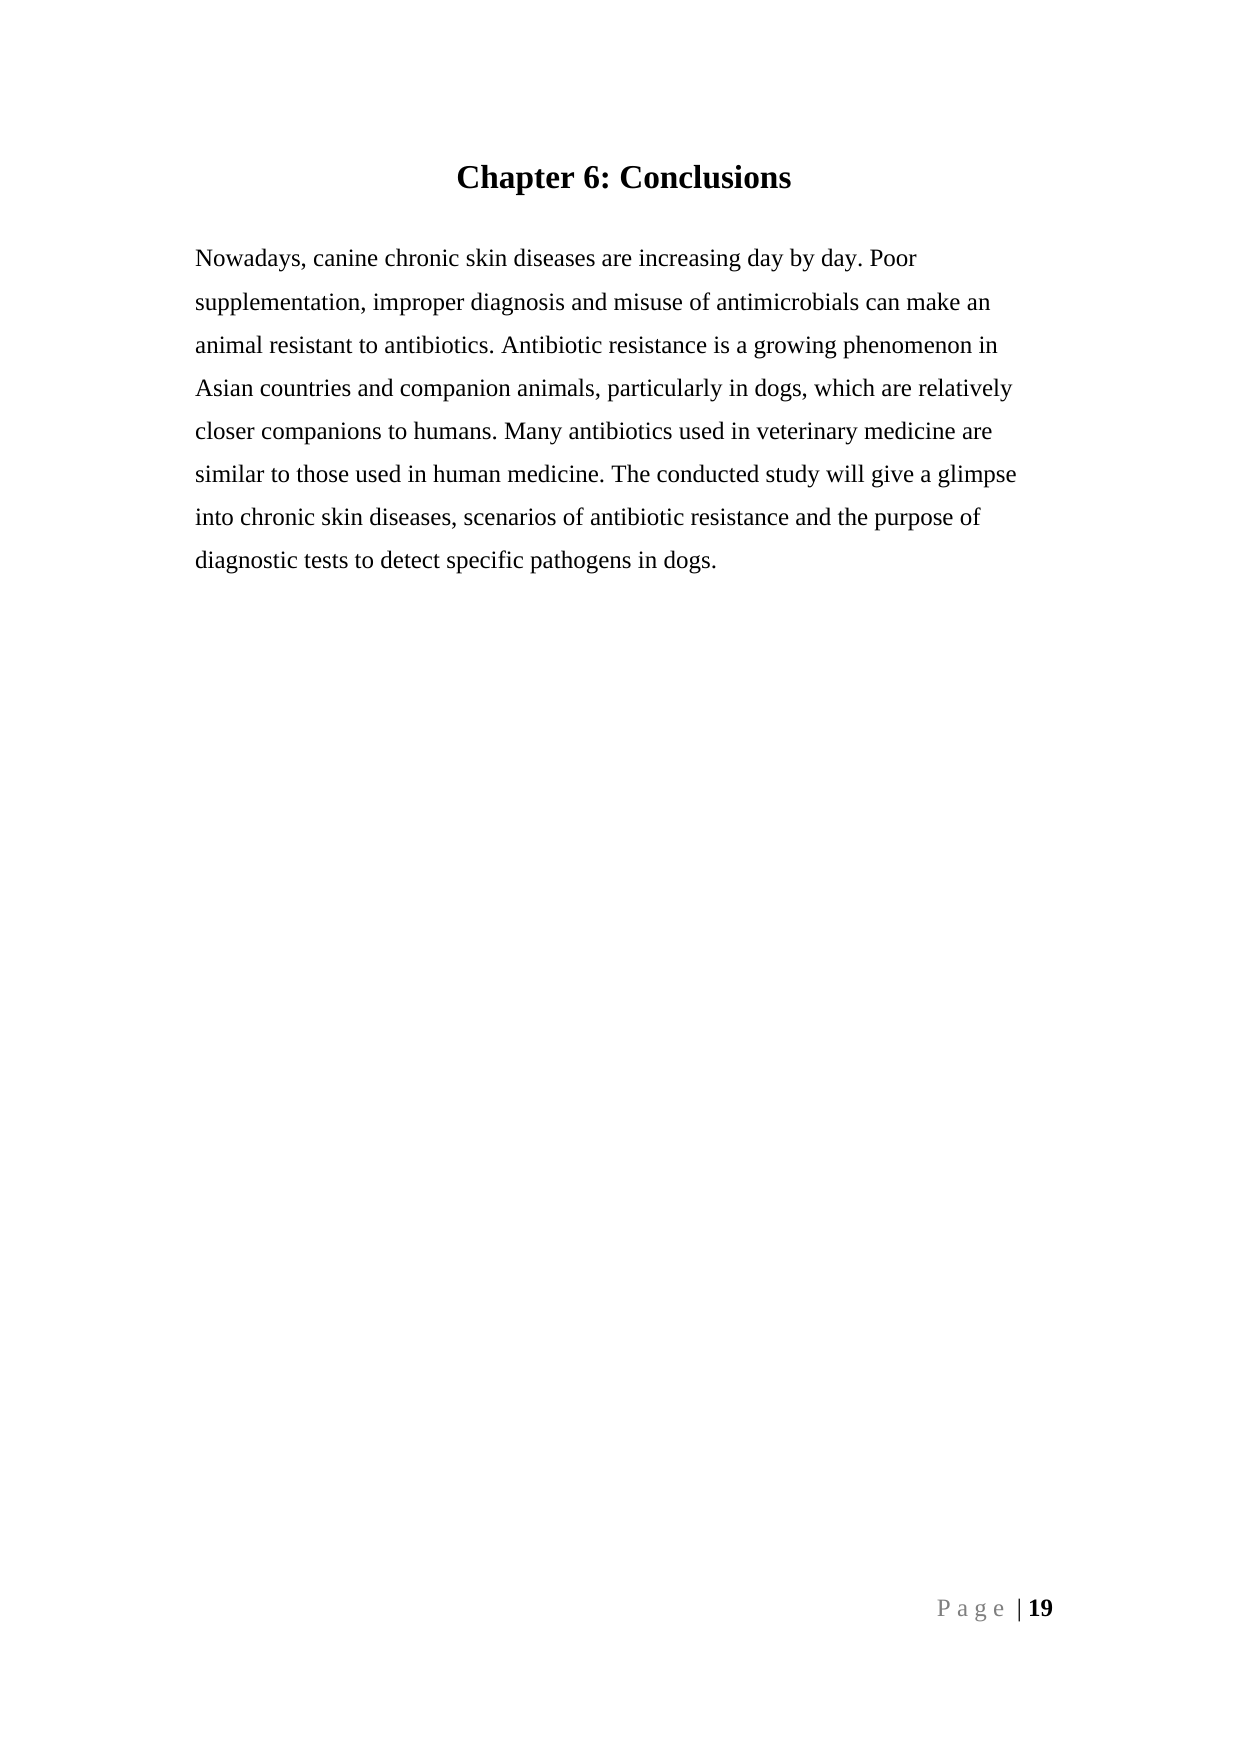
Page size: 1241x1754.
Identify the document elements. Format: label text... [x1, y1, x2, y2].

text Nowadays, canine chronic skin diseases are increasing day by day. Poor supplementation, improper diagnosis and misuse of antimicrobials can make an animal resistant to antibiotics. Antibiotic resistance is a growing phenomenon in Asian countries and companion animals, particularly in dogs, which are relatively closer companions to humans. Many antibiotics used in veterinary medicine are similar to those used in human medicine. The conducted study will give a glimpse into chronic skin diseases, scenarios of antibiotic resistance and the purpose of diagnostic tests to detect specific pathogens in dogs. [195, 243, 1053, 574]
subtitle Chapter 6: Conclusions [195, 157, 1053, 196]
